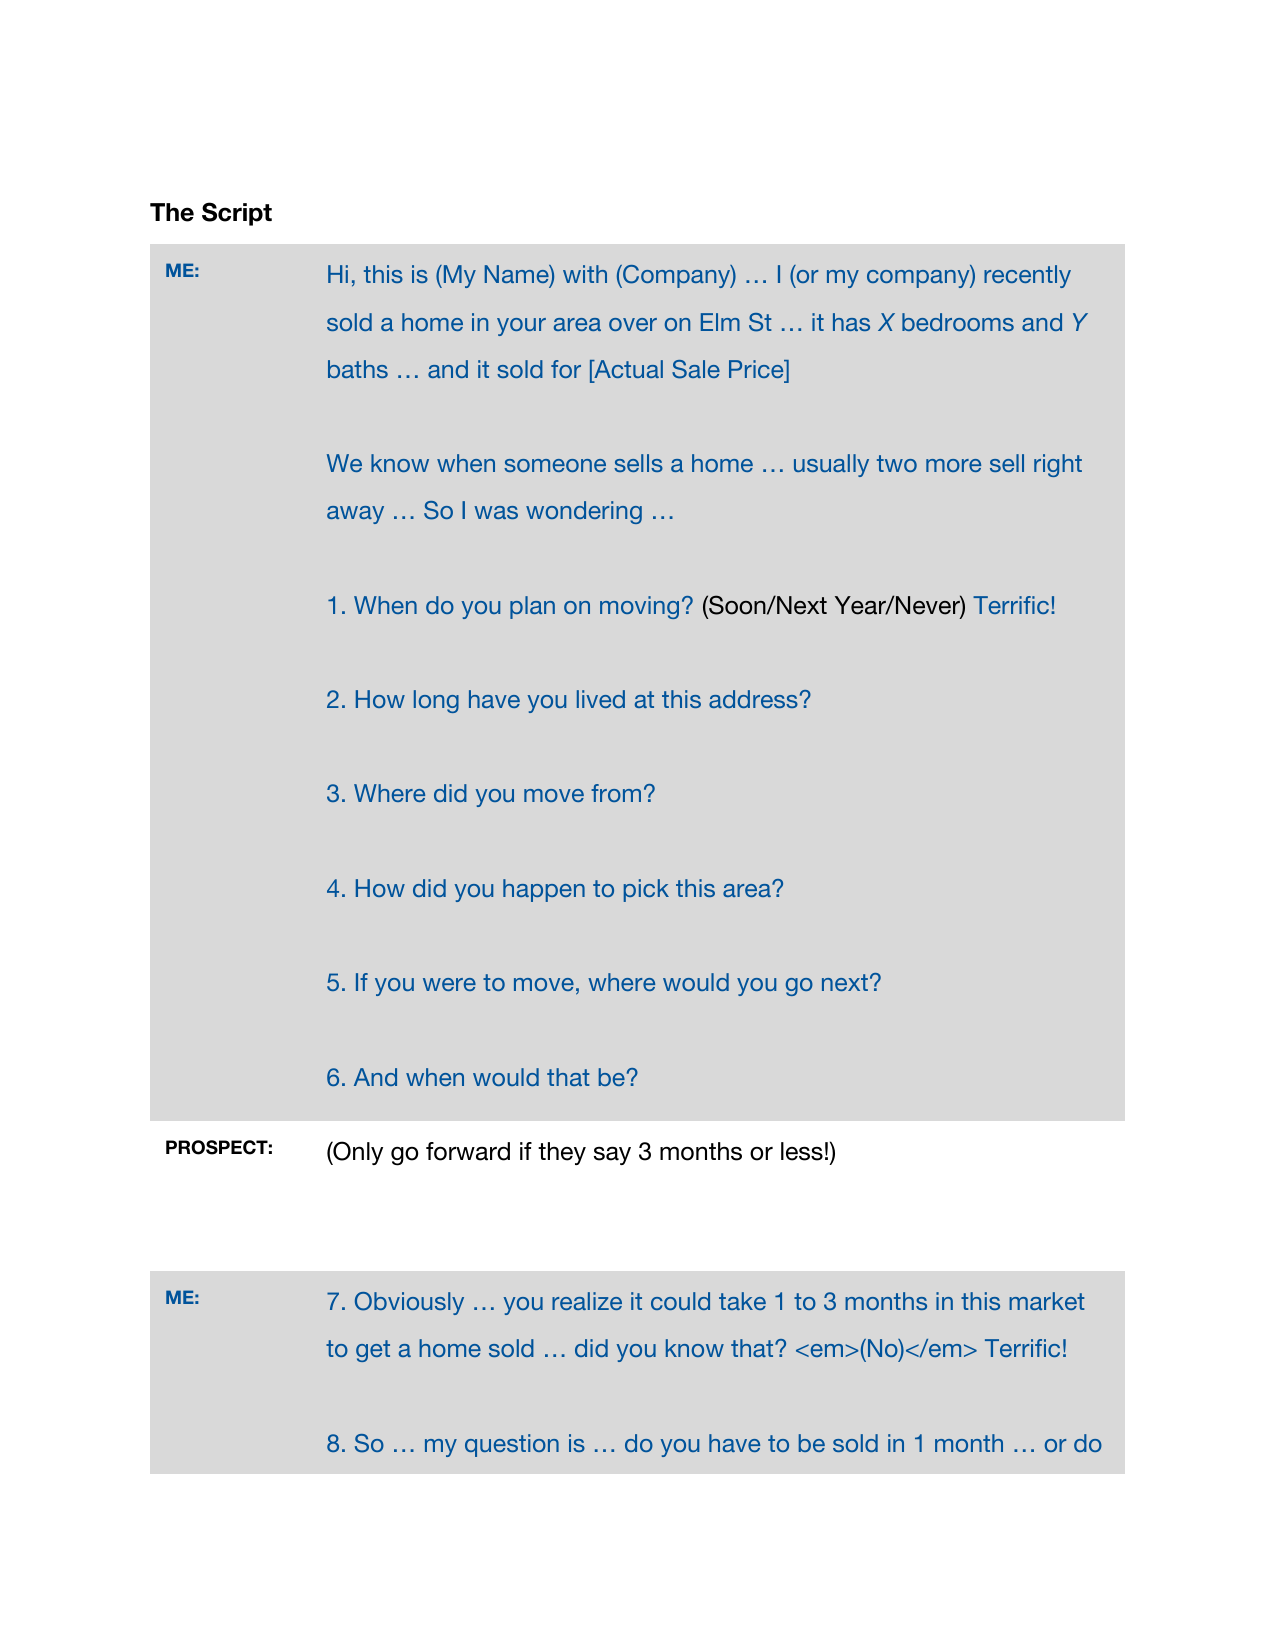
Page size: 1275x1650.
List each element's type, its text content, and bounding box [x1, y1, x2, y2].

text The Script [150, 197, 1125, 229]
table_cell (Only go forward if they say 3 months or less!) [311, 1121, 1125, 1271]
table_cell PROSPECT: [150, 1121, 311, 1271]
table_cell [311, 1271, 1125, 1474]
table_cell ME: [150, 1271, 311, 1474]
table_header ME: [150, 244, 311, 1121]
table_header Hi, this is (My Name) with (Company) … I (or my company) recently sold a home in your area over on Elm St … it has X bedrooms and Y baths … and it sold for [Actual Sale Price] We know when someone sells a home … usually two more sell right away … So I was wondering … 1. When do you plan on moving? (Soon/Next Year/Never) Terrific! 2. How long have you lived at this address? 3. Where did you move from? 4. How did you happen to pick this area? 5. If you were to move, where would you go next? 6. And when would that be? [311, 244, 1125, 1121]
